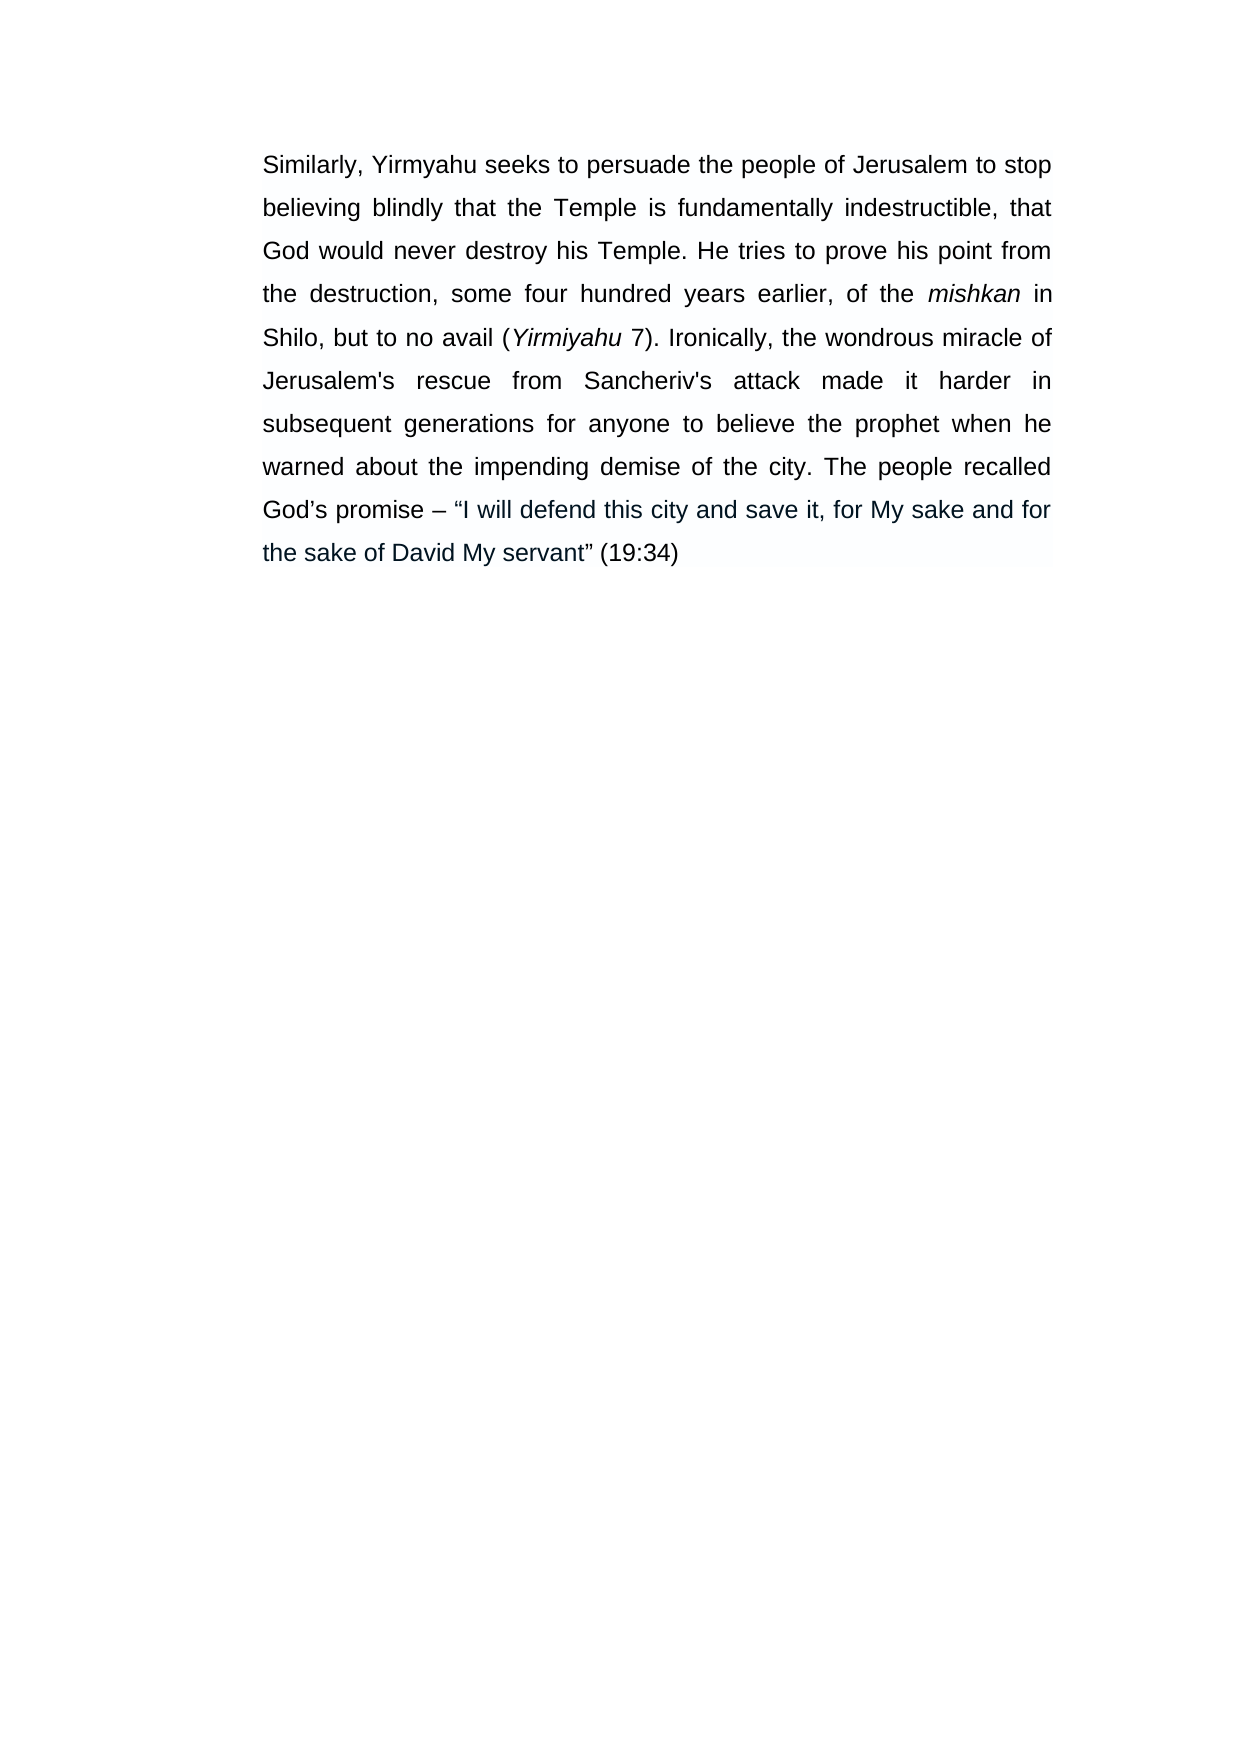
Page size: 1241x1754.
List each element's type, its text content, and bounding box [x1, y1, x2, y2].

text Similarly, Yirmyahu seeks to persuade the people of Jerusalem to stop believing blindly that the Temple is fundamentally indestructible, that God would never destroy his Temple. He tries to prove his point from the destruction, some four hundred years earlier, of the mishkan in Shilo, but to no avail (Yirmiyahu 7). Ironically, the wondrous miracle of Jerusalem's rescue from Sancheriv's attack made it harder in subsequent generations for anyone to believe the prophet when he warned about the impending demise of the city. The people recalled God’s promise – “I will defend this city and save it, for My sake and for the sake of David My servant” (19:34) [262, 150, 1053, 567]
